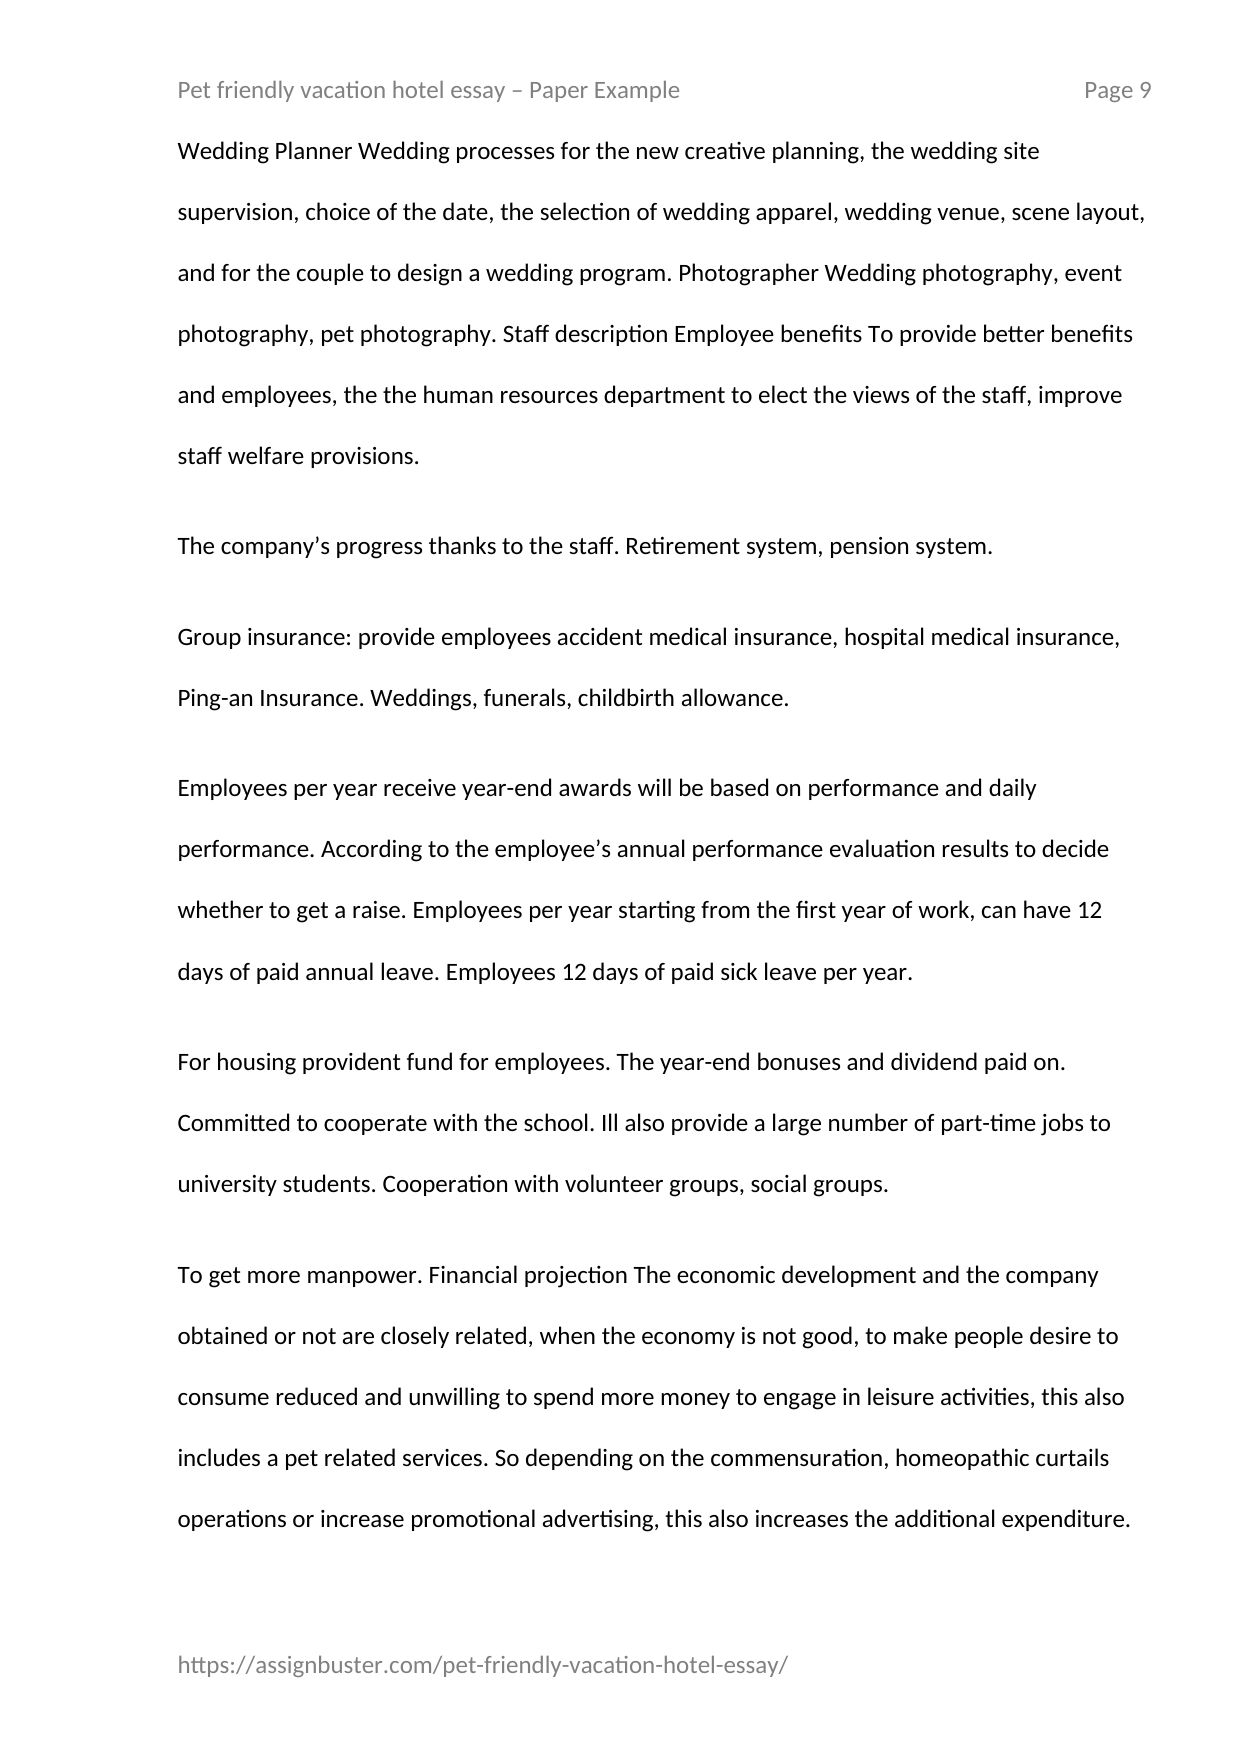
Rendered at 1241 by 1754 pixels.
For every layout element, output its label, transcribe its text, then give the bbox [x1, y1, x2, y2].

text Wedding Planner Wedding processes for the new creative planning, the wedding site supervision, choice of the date, the selection of wedding apparel, wedding venue, scene layout, and for the couple to design a wedding program. Photographer Wedding photography, event photography, pet photography. Staff description Employee benefits To provide better benefits and employees, the the human resources department to elect the views of the staff, improve staff welfare provisions. [177, 135, 1152, 471]
text Group insurance: provide employees accident medical insurance, hospital medical insurance, Ping-an Insurance. Weddings, funerals, childbirth allowance. [177, 621, 1152, 713]
text Employees per year receive year-end awards will be based on performance and daily performance. According to the employee’s annual performance evaluation results to decide whether to get a raise. Employees per year starting from the first year of work, can have 12 days of paid annual leave. Employees 12 days of paid sick leave per year. [177, 773, 1152, 986]
text The company’s progress thanks to the staff. Retirement system, pension system. [177, 531, 1152, 561]
text For housing provident fund for employees. The year-end bonuses and dividend paid on. Committed to cooperate with the school. Ill also provide a large number of part-time jobs to university students. Cooperation with volunteer groups, social groups. [177, 1046, 1152, 1199]
text To get more manpower. Financial projection The economic development and the company obtained or not are closely related, when the economy is not good, to make people desire to consume reduced and unwilling to spend more money to engage in leisure activities, this also includes a pet related services. So depending on the commensuration, homeopathic curtails operations or increase promotional advertising, this also increases the additional expenditure. [177, 1259, 1152, 1533]
